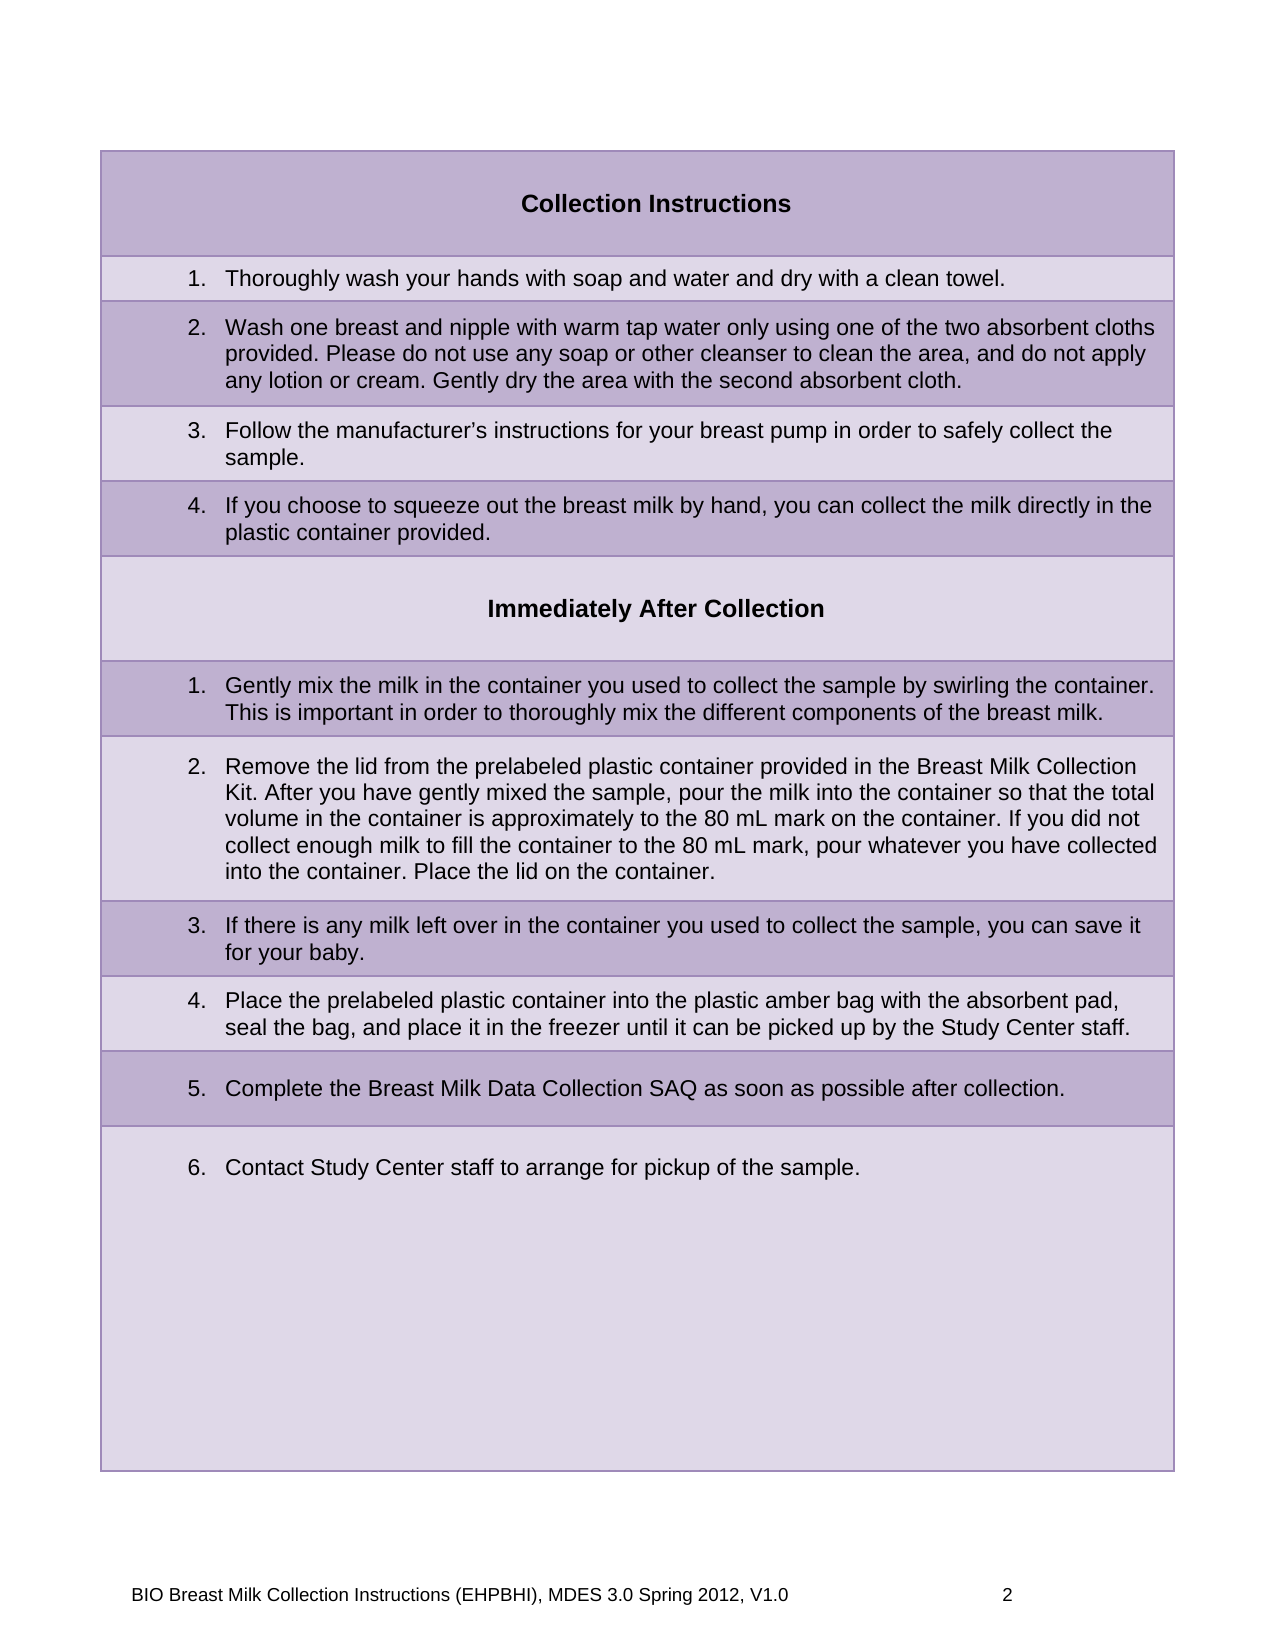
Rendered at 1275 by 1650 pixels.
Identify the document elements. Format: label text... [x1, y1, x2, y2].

table_cell Gently mix the milk in the container you used to collect the sample by swirling the container. This is important in order to thoroughly mix the different components of the breast milk. [102, 662, 1173, 735]
table_cell Remove the lid from the prelabeled plastic container provided in the Breast Milk Collection Kit. After you have gently mixed the sample, pour the milk into the container so that the total volume in the container is approximately to the 80 mL mark on the container. If you did not collect enough milk to fill the container to the 80 mL mark, pour whatever you have collected into the container. Place the lid on the container. [102, 737, 1173, 900]
table_cell Collection Instructions [102, 152, 1173, 255]
table_cell Wash one breast and nipple with warm tap water only using one of the two absorbent cloths provided. Please do not use any soap or other cleanser to clean the area, and do not apply any lotion or cream. Gently dry the area with the second absorbent cloth. [102, 302, 1173, 405]
table_cell Thoroughly wash your hands with soap and water and dry with a clean towel. [102, 257, 1173, 300]
table_cell Place the prelabeled plastic container into the plastic amber bag with the absorbent pad, seal the bag, and place it in the freezer until it can be picked up by the Study Center staff. [102, 977, 1173, 1050]
table_cell If you choose to squeeze out the breast milk by hand, you can collect the milk directly in the plastic container provided. [102, 482, 1173, 555]
table_cell Follow the manufacturer’s instructions for your breast pump in order to safely collect the sample. [102, 407, 1173, 480]
table_cell Contact Study Center staff to arrange for pickup of the sample. [102, 1127, 1173, 1470]
table_cell If there is any milk left over in the container you used to collect the sample, you can save it for your baby. [102, 902, 1173, 975]
table_cell Complete the Breast Milk Data Collection SAQ as soon as possible after collection. [102, 1052, 1173, 1125]
table_cell Immediately After Collection [102, 557, 1173, 660]
